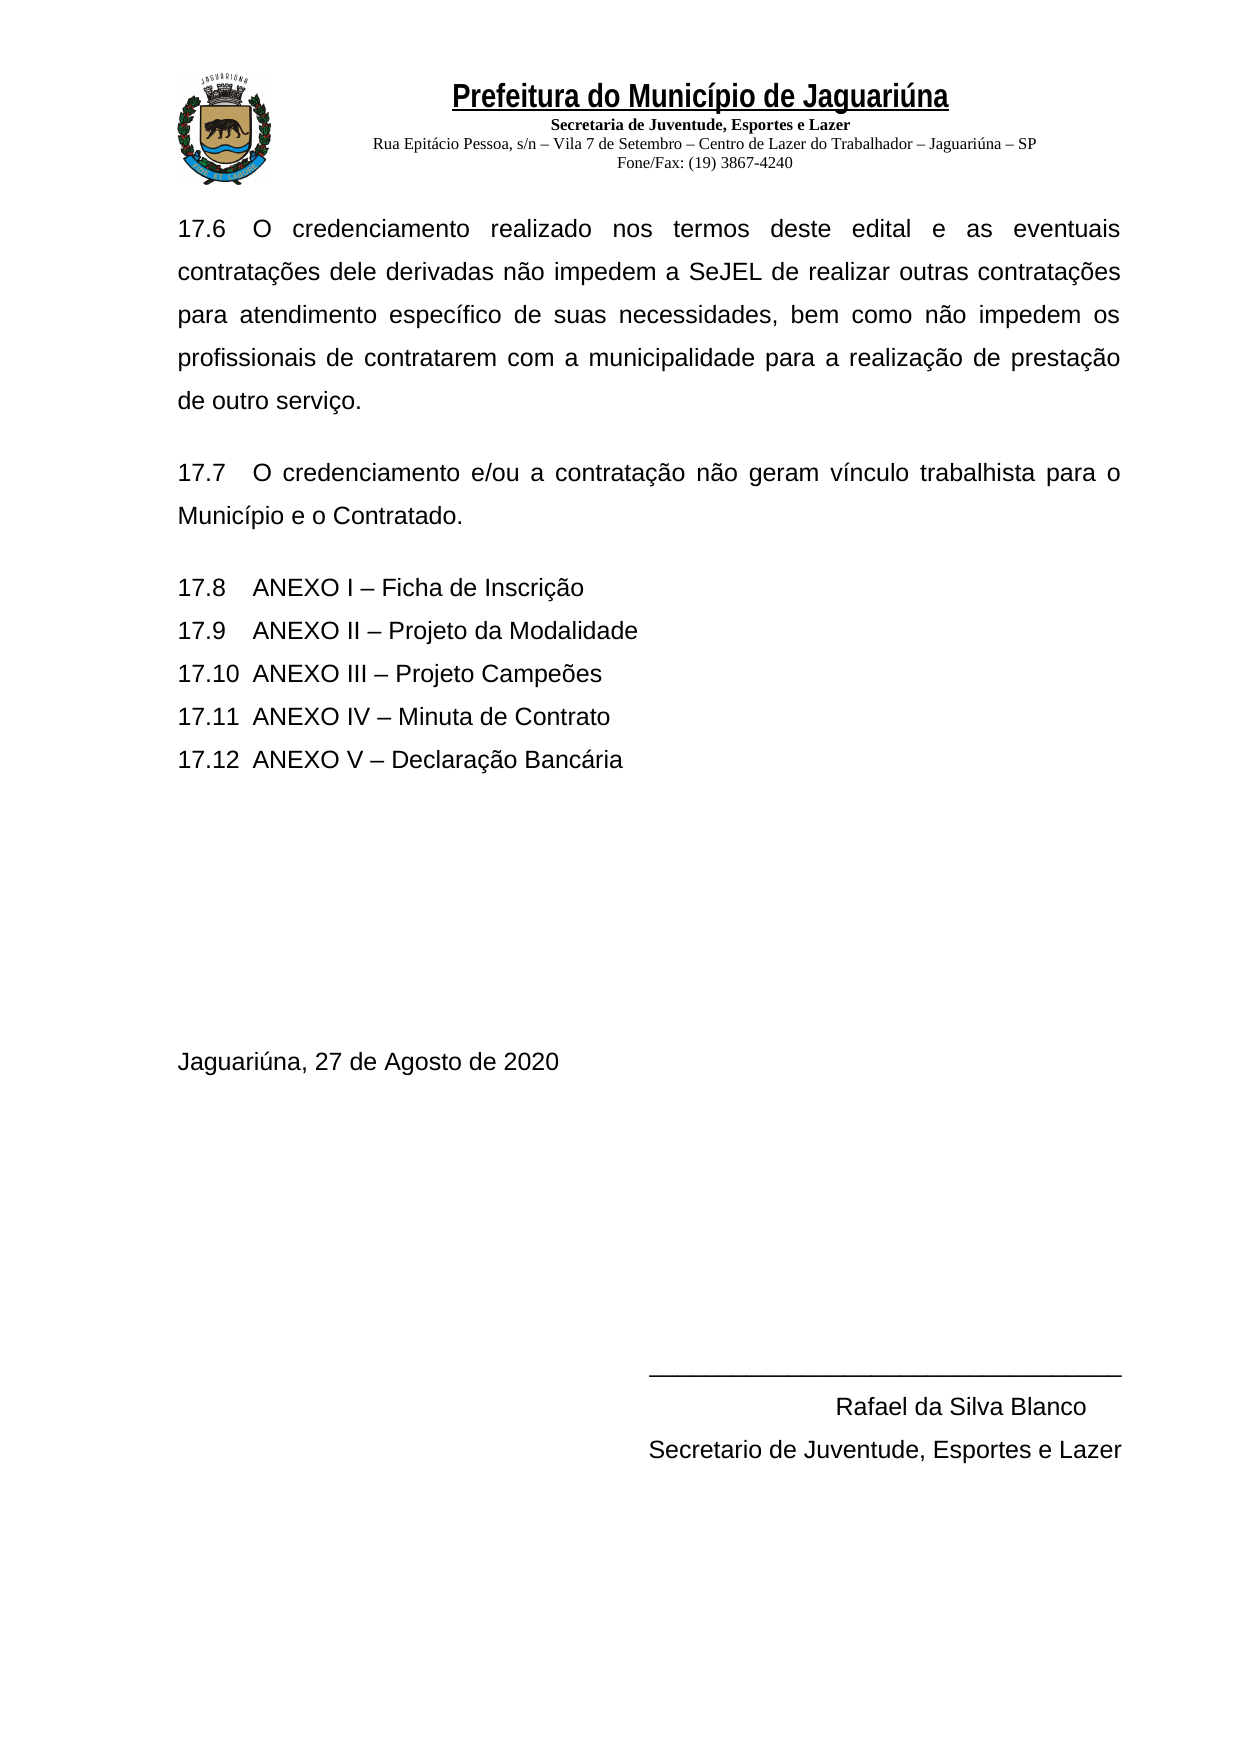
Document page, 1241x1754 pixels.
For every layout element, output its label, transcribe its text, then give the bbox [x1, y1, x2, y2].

list ANEXO V – Declaração Bancária [177, 745, 1122, 774]
picture [177, 73, 271, 185]
text Secretario de Juventude, Esportes e Lazer [177, 1435, 1122, 1464]
text Jaguariúna, 27 de Agosto de 2020 [177, 1047, 1122, 1076]
list ANEXO I – Ficha de Inscrição [177, 573, 1122, 602]
list O credenciamento realizado nos termos deste edital e as eventuais contratações dele derivadas não impedem a SeJEL de realizar outras contratações para atendimento específico de suas necessidades, bem como não impedem os profissionais de contratarem com a municipalidade para a realização de prestação de outro serviço. [177, 213, 1122, 415]
text __________________________________ [177, 1349, 1122, 1378]
text Rafael da Silva Blanco [177, 1392, 1122, 1421]
list ANEXO IV – Minuta de Contrato [177, 702, 1122, 731]
list ANEXO II – Projeto da Modalidade [177, 616, 1122, 645]
list ANEXO III – Projeto Campeões [177, 659, 1122, 688]
list O credenciamento e/ou a contratação não geram vínculo trabalhista para o Município e o Contratado. [177, 458, 1122, 530]
